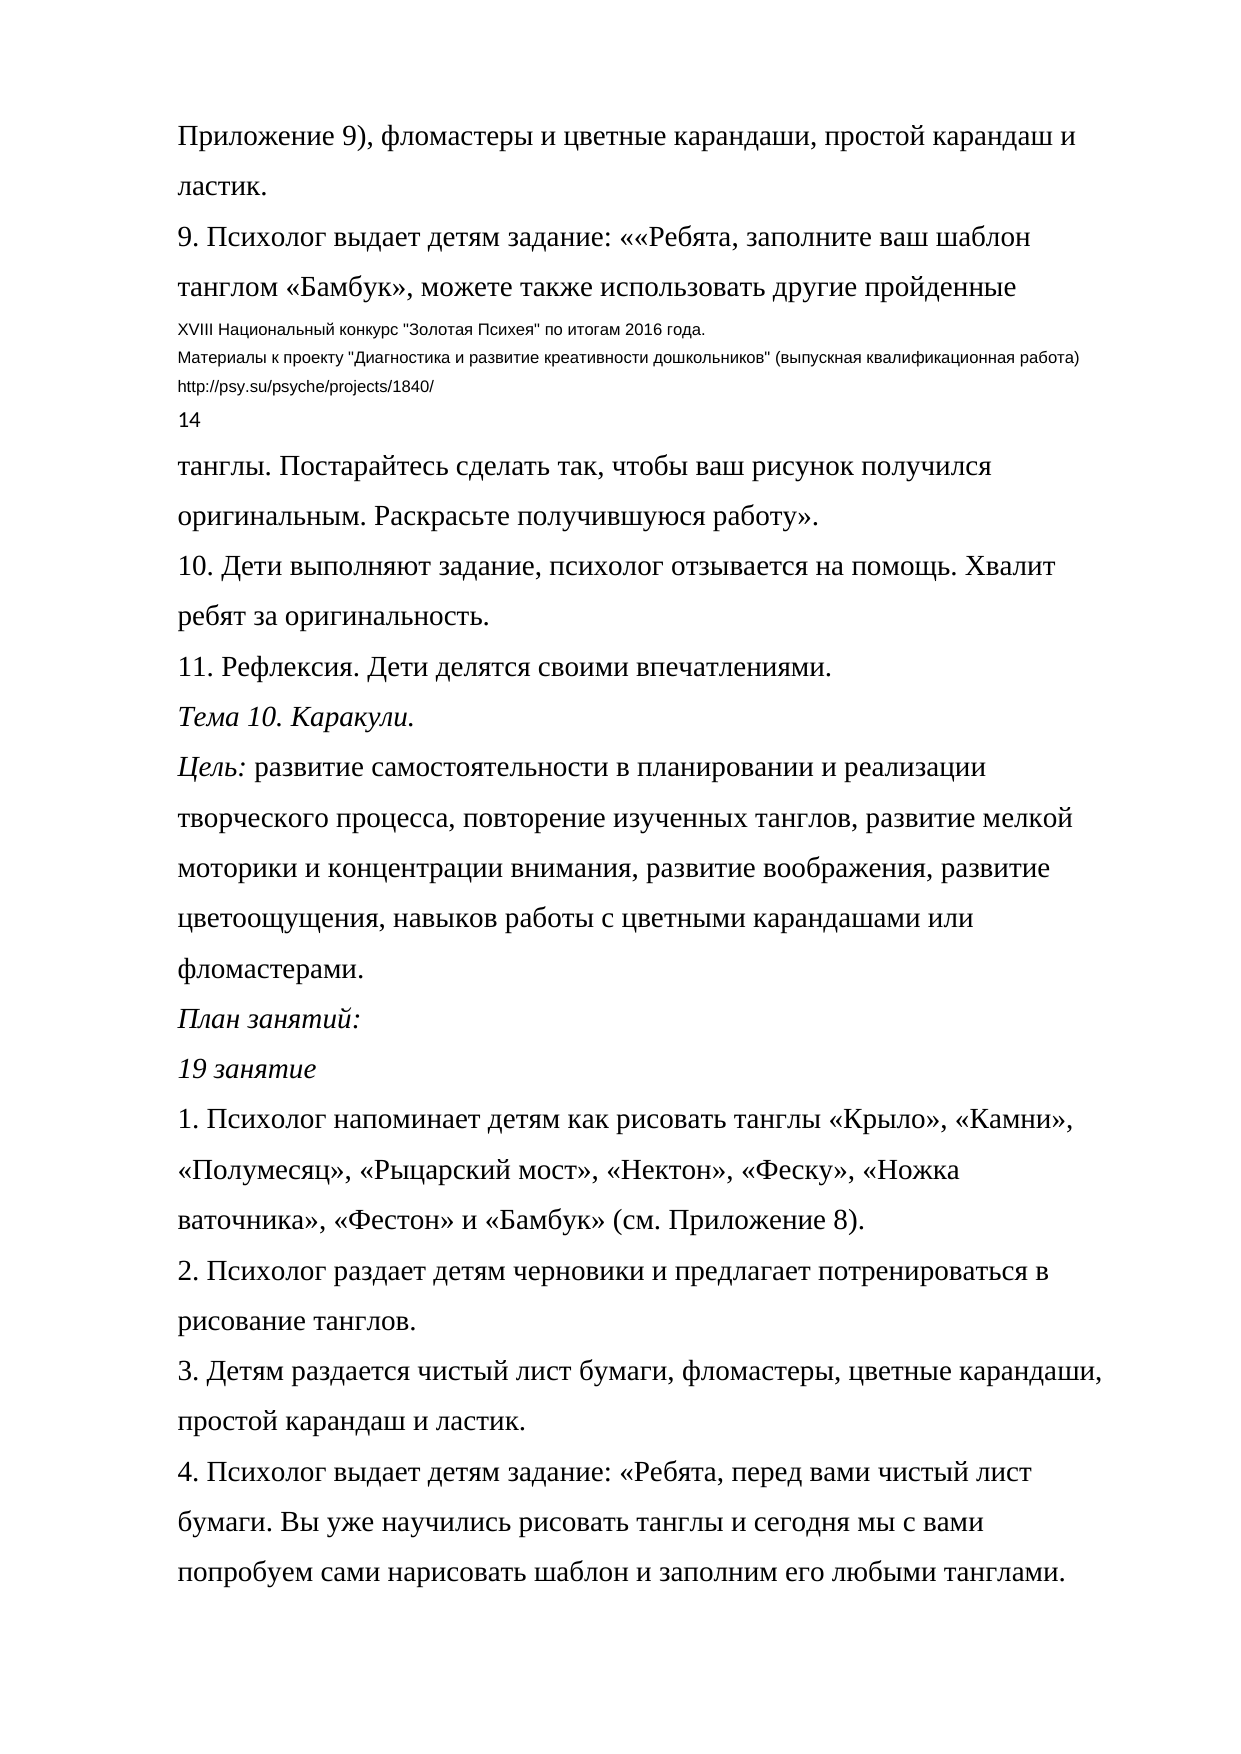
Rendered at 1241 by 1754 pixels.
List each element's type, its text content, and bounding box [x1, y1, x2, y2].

text ластик. [177, 168, 1152, 202]
text творческого процесса, повторение изученных танглов, развитие мелкой [177, 800, 1152, 833]
text 2. Психолог раздает детям черновики и предлагает потренироваться в [177, 1253, 1152, 1286]
text 4. Психолог выдает детям задание: «Ребята, перед вами чистый лист [177, 1454, 1152, 1487]
text 11. Рефлексия. Дети делятся своими впечатлениями. [177, 649, 1152, 682]
text 9. Психолог выдает детям задание: ««Ребята, заполните ваш шаблон [177, 219, 1152, 252]
text ваточника», «Фестон» и «Бамбук» (см. Приложение 8). [177, 1202, 1152, 1236]
text цветоощущения, навыков работы с цветными карандашами или [177, 900, 1152, 934]
text 19 занятие [177, 1051, 1152, 1085]
text фломастерами. [177, 951, 1152, 984]
text План занятий: [177, 1001, 1152, 1034]
text танглом «Бамбук», можете также использовать другие пройденные [177, 269, 1152, 303]
text http://psy.su/psyche/projects/1840/ [177, 377, 1152, 396]
text «Полумесяц», «Рыцарский мост», «Нектон», «Феску», «Ножка [177, 1152, 1152, 1186]
text 3. Детям раздается чистый лист бумаги, фломастеры, цветные карандаши, [177, 1353, 1152, 1387]
text Цель: развитие самостоятельности в планировании и реализации [177, 749, 1152, 783]
text попробуем сами нарисовать шаблон и заполним его любыми танглами. [177, 1554, 1152, 1588]
text оригинальным. Раскрасьте получившуюся работу». [177, 498, 1152, 531]
text рисование танглов. [177, 1303, 1152, 1336]
text Материалы к проекту "Диагностика и развитие креативности дошкольников" (выпускная квалификационная работа) [177, 348, 1152, 367]
text бумаги. Вы уже научились рисовать танглы и сегодня мы с вами [177, 1504, 1152, 1538]
text танглы. Постарайтесь сделать так, чтобы ваш рисунок получился [177, 448, 1152, 481]
text 10. Дети выполняют задание, психолог отзывается на помощь. Хвалит [177, 548, 1152, 582]
text Приложение 9), фломастеры и цветные карандаши, простой карандаш и [177, 118, 1152, 152]
text моторики и концентрации внимания, развитие воображения, развитие [177, 850, 1152, 884]
text простой карандаш и ластик. [177, 1403, 1152, 1437]
text 14 [177, 406, 1152, 434]
text Тема 10. Каракули. [177, 699, 1152, 733]
text ребят за оригинальность. [177, 598, 1152, 632]
text 1. Психолог напоминает детям как рисовать танглы «Крыло», «Камни», [177, 1102, 1152, 1135]
text XVIII Национальный конкурс "Золотая Психея" по итогам 2016 года. [177, 319, 1152, 338]
